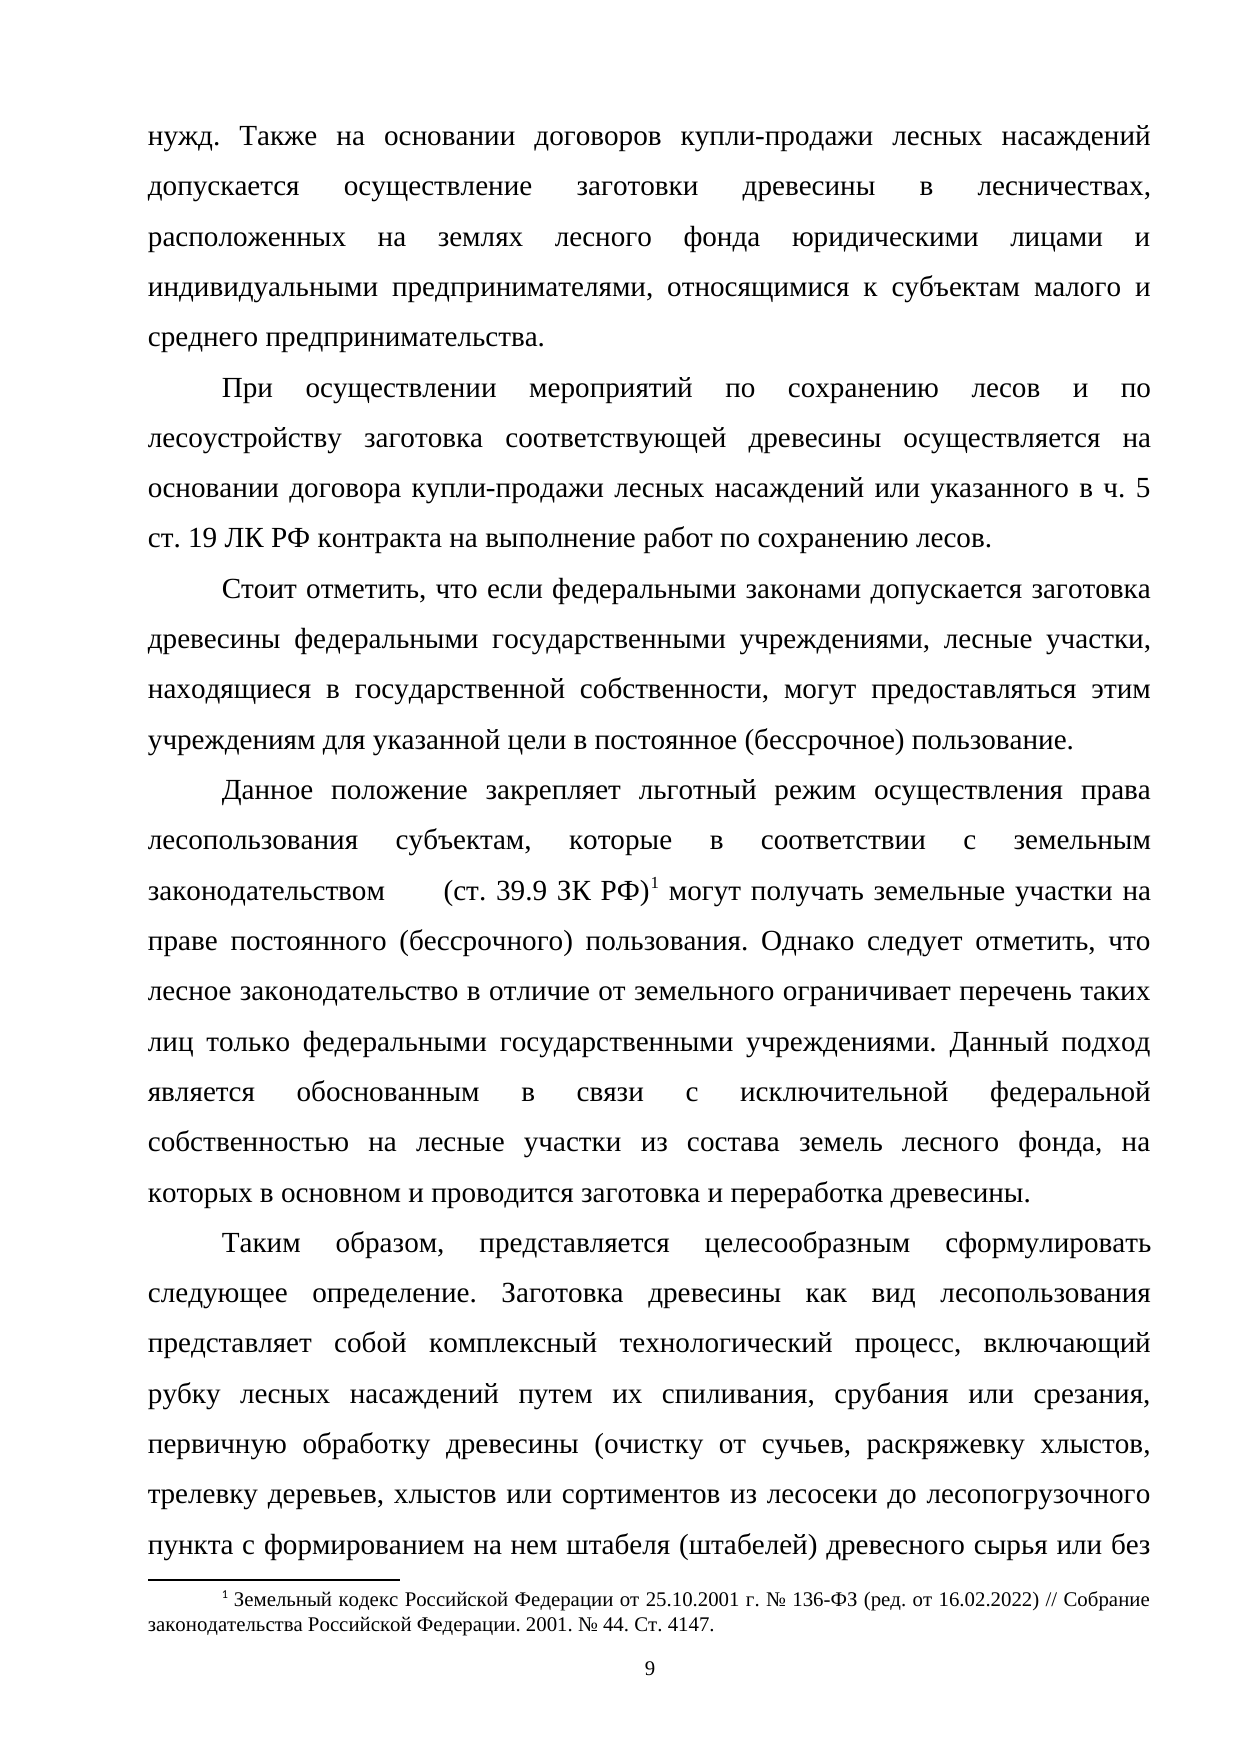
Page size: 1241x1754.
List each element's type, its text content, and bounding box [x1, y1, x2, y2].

list Данное положение закрепляет льготный режим осуществления права лесопользования субъектам, которые в соответствии с земельным законодательством (ст. 39.9 ЗК РФ) могут получать земельные участки на праве постоянного (бессрочного) пользования. Однако следует отметить, что лесное законодательство в отличие от земельного ограничивает перечень таких лиц только федеральными государственными учреждениями. Данный подход является обоснованным в связи с исключительной федеральной собственностью на лесные участки из состава земель лесного фонда, на которых в основном и проводится заготовка и переработка древесины. [148, 772, 1152, 1208]
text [148, 1225, 1152, 1560]
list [148, 118, 1152, 353]
list При осуществлении мероприятий по сохранению лесов и по лесоустройству заготовка соответствующей древесины осуществляется на основании договора купли-продажи лесных насаждений или указанного в ч. 5 ст. 19 ЛК РФ контракта на выполнение работ по сохранению лесов. [148, 370, 1152, 554]
list Стоит отметить, что если федеральными законами допускается заготовка древесины федеральными государственными учреждениями, лесные участки, находящиеся в государственной собственности, могут предоставляться этим учреждениям для указанной цели в постоянное (бессрочное) пользование. [148, 571, 1152, 755]
